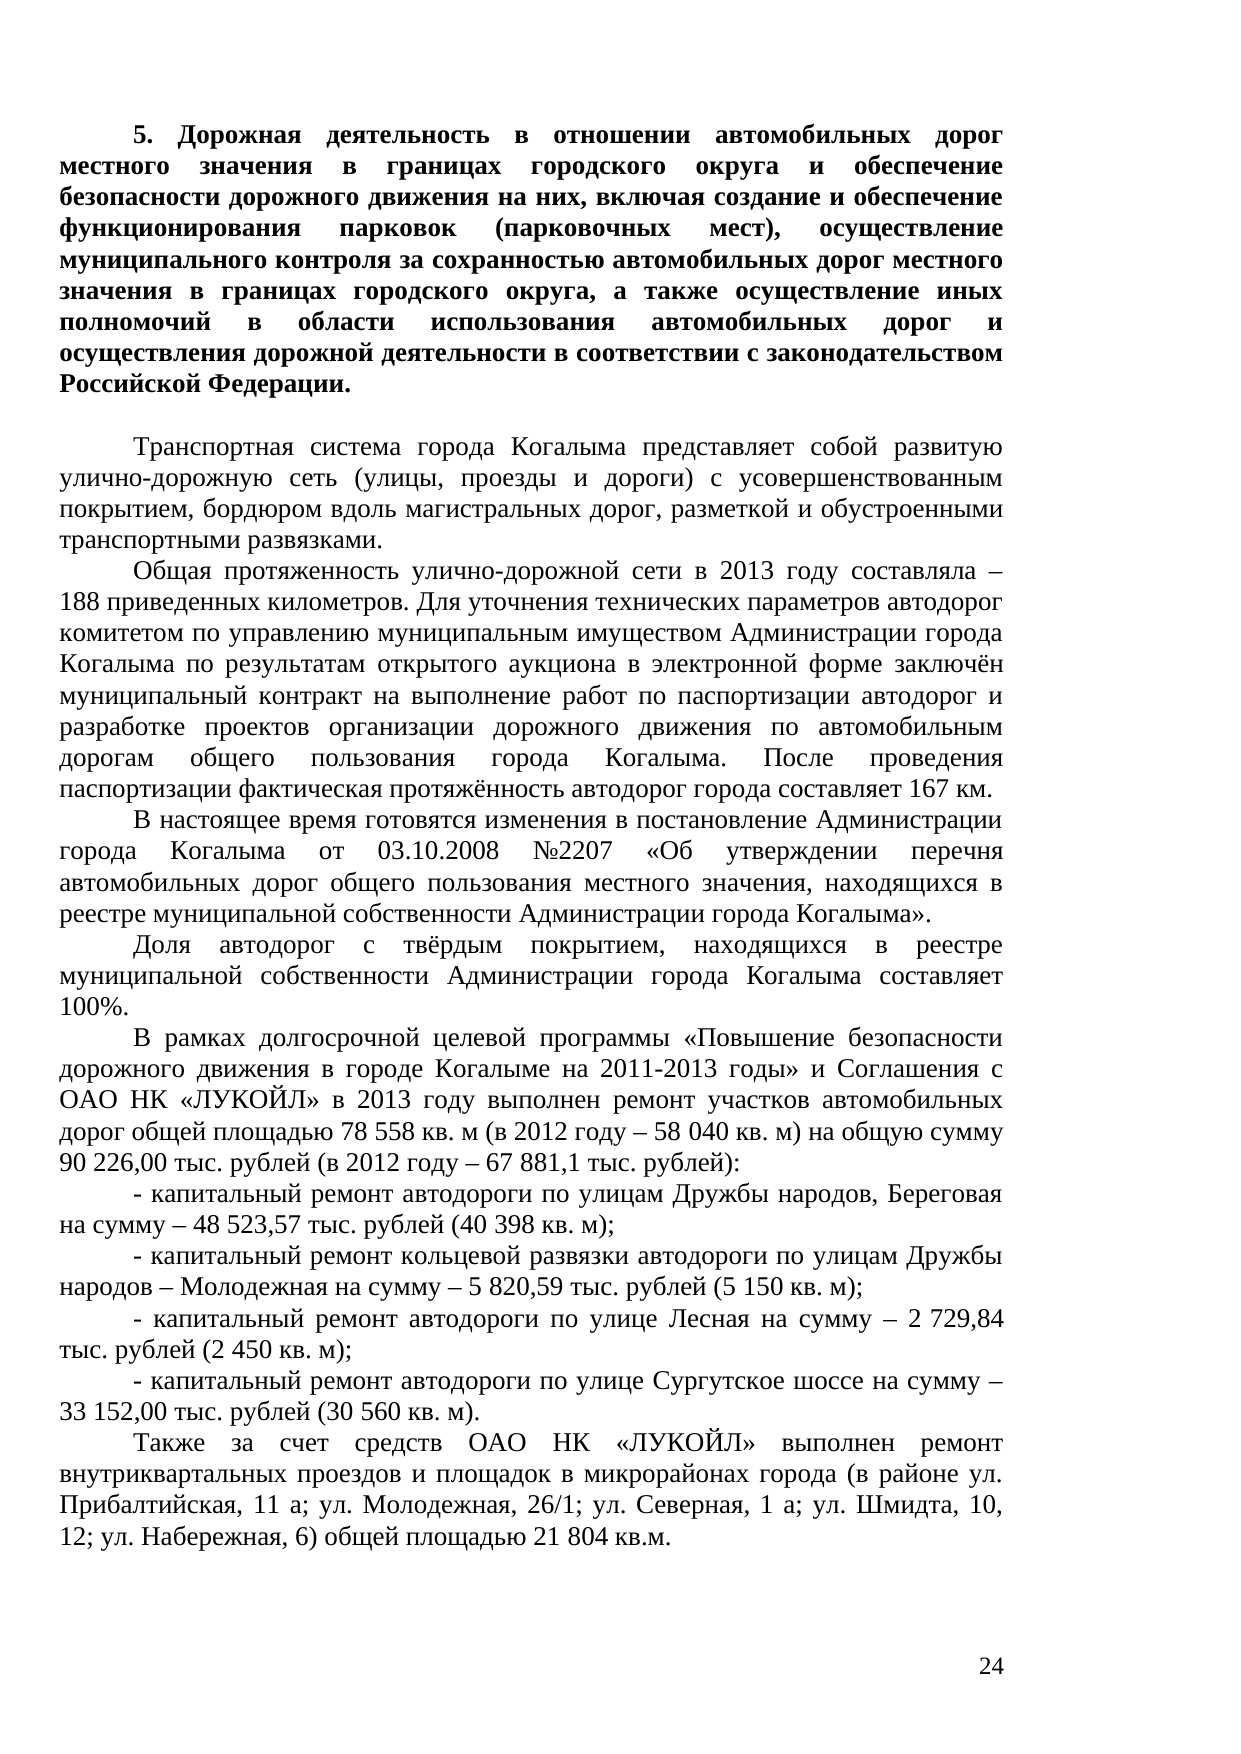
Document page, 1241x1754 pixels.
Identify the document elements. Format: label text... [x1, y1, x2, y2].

text Доля автодорог с твёрдым покрытием, находящихся в реестре муниципальной собственности Администрации города Когалыма составляет 100%. [59, 928, 1004, 1021]
text Общая протяженность улично-дорожной сети в 2013 году составляла – 188 приведенных километров. Для уточнения технических параметров автодорог комитетом по управлению муниципальным имуществом Администрации города Когалыма по результатам открытого аукциона в электронной форме заключён муниципальный контракт на выполнение работ по паспортизации автодорог и разработке проектов организации дорожного движения по автомобильным дорогам общего пользования города Когалыма. После проведения паспортизации фактическая протяжённость автодорог города составляет 167 км. [59, 554, 1004, 803]
subtitle 5. Дорожная деятельность в отношении автомобильных дорог местного значения в границах городского округа и обеспечение безопасности дорожного движения на них, включая создание и обеспечение функционирования парковок (парковочных мест), осуществление муниципального контроля за сохранностью автомобильных дорог местного значения в границах городского округа, а также осуществление иных полномочий в области использования автомобильных дорог и осуществления дорожной деятельности в соответствии с законодательством Российской Федерации. [59, 118, 1004, 398]
text В настоящее время готовятся изменения в постановление Администрации города Когалыма от 03.10.2008 №2207 «Об утверждении перечня автомобильных дорог общего пользования местного значения, находящихся в реестре муниципальной собственности Администрации города Когалыма». [59, 803, 1004, 928]
text Также за счет средств ОАО НК «ЛУКОЙЛ» выполнен ремонт внутриквартальных проездов и площадок в микрорайонах города (в районе ул. Прибалтийская, 11 а; ул. Молодежная, 26/1; ул. Северная, 1 а; ул. Шмидта, 10, 12; ул. Набережная, 6) общей площадью 21 804 кв.м. [59, 1426, 1004, 1551]
text - капитальный ремонт автодороги по улице Лесная на сумму – 2 729,84 тыс. рублей (2 450 кв. м); [59, 1302, 1004, 1364]
text Транспортная система города Когалыма представляет собой развитую улично-дорожную сеть (улицы, проезды и дороги) с усовершенствованным покрытием, бордюром вдоль магистральных дорог, разметкой и обустроенными транспортными развязками. [59, 429, 1004, 554]
text - капитальный ремонт автодороги по улицам Дружбы народов, Береговая на сумму – 48 523,57 тыс. рублей (40 398 кв. м); [59, 1177, 1004, 1239]
text В рамках долгосрочной целевой программы «Повышение безопасности дорожного движения в городе Когалыме на 2011-2013 годы» и Соглашения с ОАО НК «ЛУКОЙЛ» в 2013 году выполнен ремонт участков автомобильных дорог общей площадью 78 558 кв. м (в 2012 году – 58 040 кв. м) на общую сумму 90 226,00 тыс. рублей (в 2012 году – 67 881,1 тыс. рублей): [59, 1021, 1004, 1177]
text - капитальный ремонт автодороги по улице Сургутское шоссе на сумму – 33 152,00 тыс. рублей (30 560 кв. м). [59, 1364, 1004, 1426]
text - капитальный ремонт кольцевой развязки автодороги по улицам Дружбы народов – Молодежная на сумму – 5 820,59 тыс. рублей (5 150 кв. м); [59, 1239, 1004, 1302]
